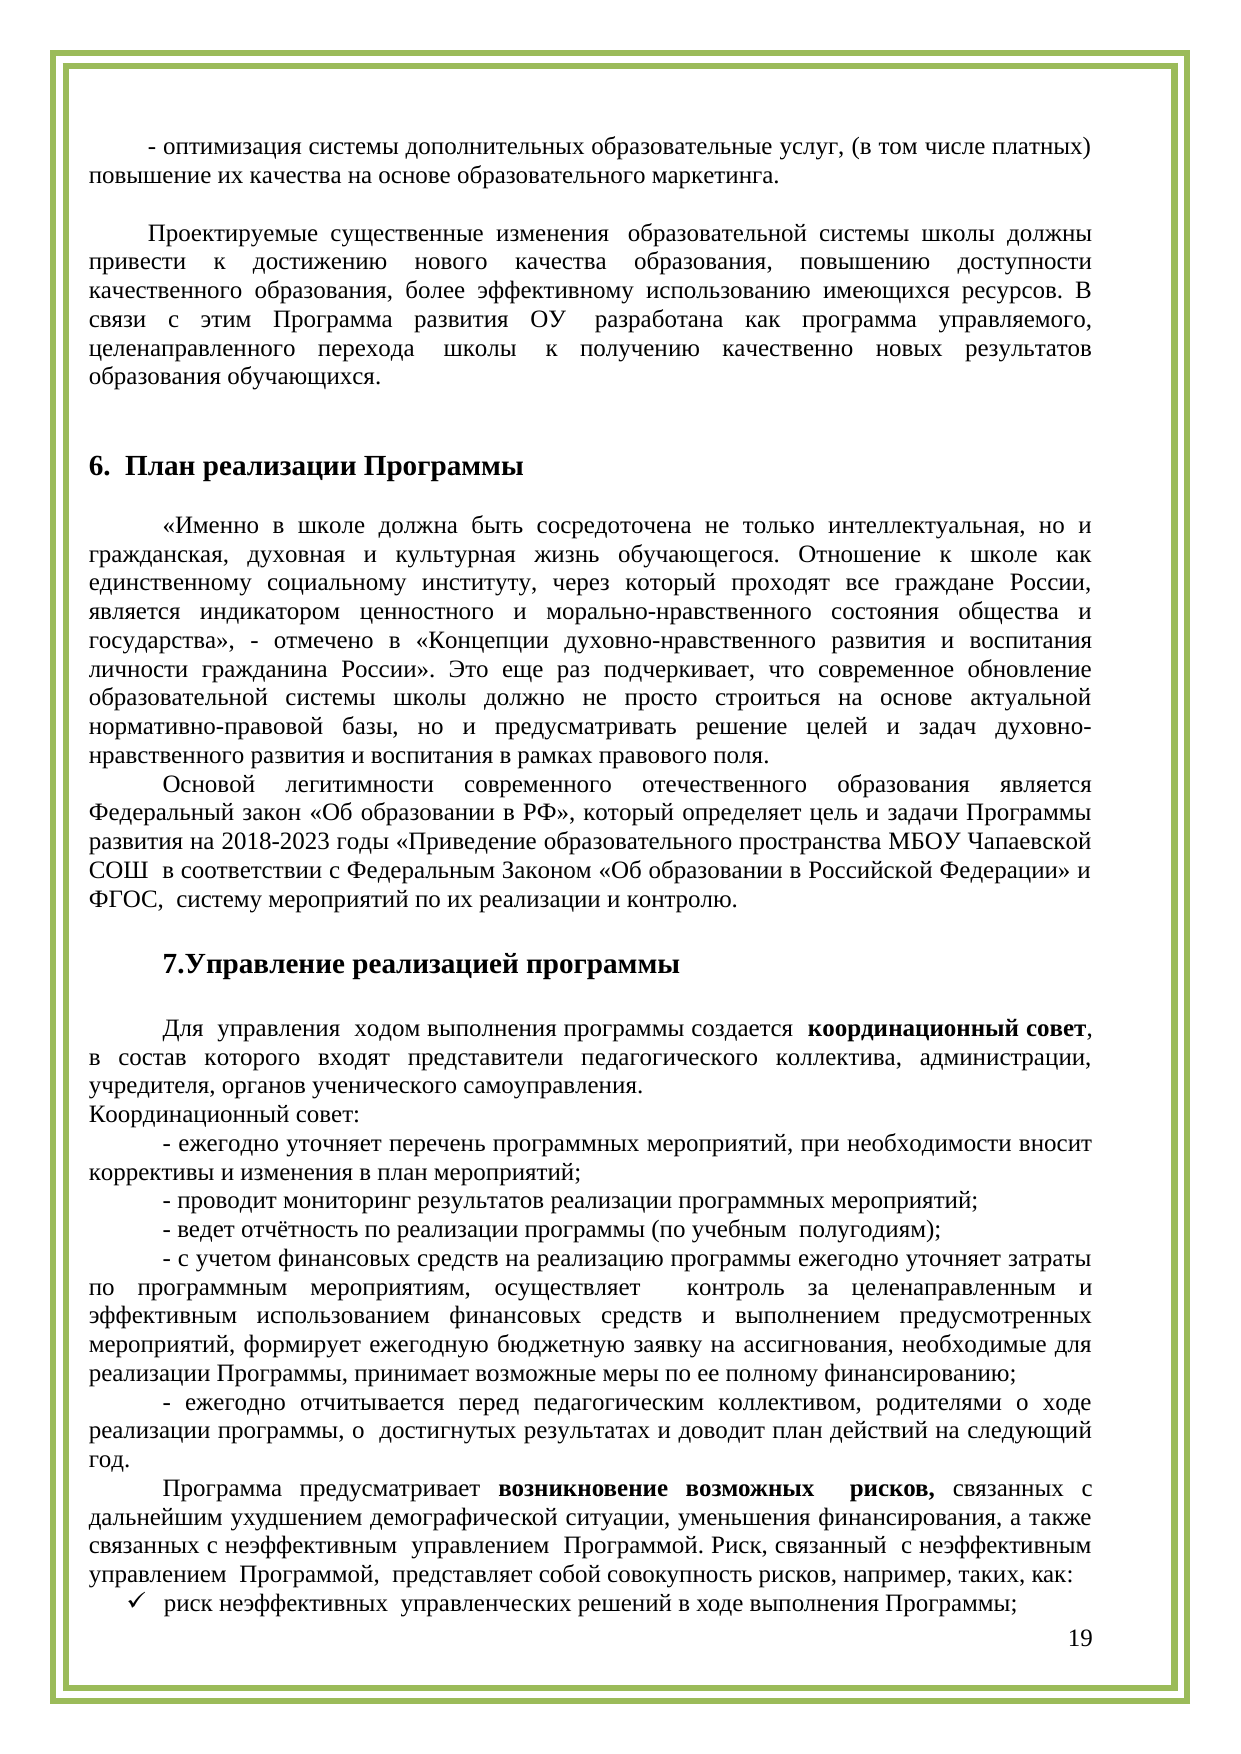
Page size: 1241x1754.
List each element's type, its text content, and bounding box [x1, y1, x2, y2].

text - с учетом финансовых средств на реализацию программы ежегодно уточняет затраты по программным мероприятиям, осуществляет контроль за целенаправленным и эффективным использованием финансовых средств и выполнением предусмотренных мероприятий, формирует ежегодную бюджетную заявку на ассигнования, необходимые для реализации Программы, принимает возможные меры по ее полному финансированию; [88, 1243, 1093, 1387]
text Основой легитимности современного отечественного образования является Федеральный закон «Об образовании в РФ», который определяет цель и задачи Программы развития на 2018-2023 годы «Приведение образовательного пространства МБОУ Чапаевской СОШ в соответствии с Федеральным Законом «Об образовании в Российской Федерации» и ФГОС, систему мероприятий по их реализации и контролю. [88, 769, 1093, 912]
text 6. План реализации Программы [88, 448, 1093, 481]
text - ежегодно уточняет перечень программных мероприятий, при необходимости вносит коррективы и изменения в план мероприятий; [88, 1128, 1093, 1186]
text 7.Управление реализацией программы [88, 946, 1093, 979]
text Для управления ходом выполнения программы создается координационный совет, в состав которого входят представители педагогического коллектива, администрации, учредителя, органов ученического самоуправления. [88, 1013, 1093, 1099]
text - ведет отчётность по реализации программы (по учебным полугодиям); [88, 1214, 1093, 1243]
text - ежегодно отчитывается перед педагогическим коллективом, родителями о ходе реализации программы, о достигнутых результатах и доводит план действий на следующий год. [88, 1387, 1093, 1473]
text Координационный совет: [88, 1099, 1093, 1128]
list риск неэффективных управленческих решений в ходе выполнения Программы; [126, 1588, 1093, 1617]
text Проектируемые существенные изменения образовательной системы школы должны привести к достижению нового качества образования, повышению доступности качественного образования, более эффективному использованию имеющихся ресурсов. В связи с этим Программа развития ОУ разработана как программа управляемого, целенаправленного перехода школы к получению качественно новых результатов образования обучающихся. [88, 218, 1093, 390]
text Программа предусматривает возникновение возможных рисков, связанных с дальнейшим ухудшением демографической ситуации, уменьшения финансирования, а также связанных с неэффективным управлением Программой. Риск, связанный с неэффективным управлением Программой, представляет собой совокупность рисков, например, таких, как: [88, 1473, 1093, 1588]
text - оптимизация системы дополнительных образовательные услуг, (в том числе платных) повышение их качества на основе образовательного маркетинга. [88, 131, 1093, 189]
text - проводит мониторинг результатов реализации программных мероприятий; [88, 1186, 1093, 1214]
text «Именно в школе должна быть сосредоточена не только интеллектуальная, но и гражданская, духовная и культурная жизнь обучающегося. Отношение к школе как единственному социальному институту, через который проходят все граждане России, является индикатором ценностного и морально-нравственного состояния общества и государства», - отмечено в «Концепции духовно-нравственного развития и воспитания личности гражданина России». Это еще раз подчеркивает, что современное обновление образовательной системы школы должно не просто строиться на основе актуальной нормативно-правовой базы, но и предусматривать решение целей и задач духовно-нравственного развития и воспитания в рамках правового поля. [88, 510, 1093, 769]
